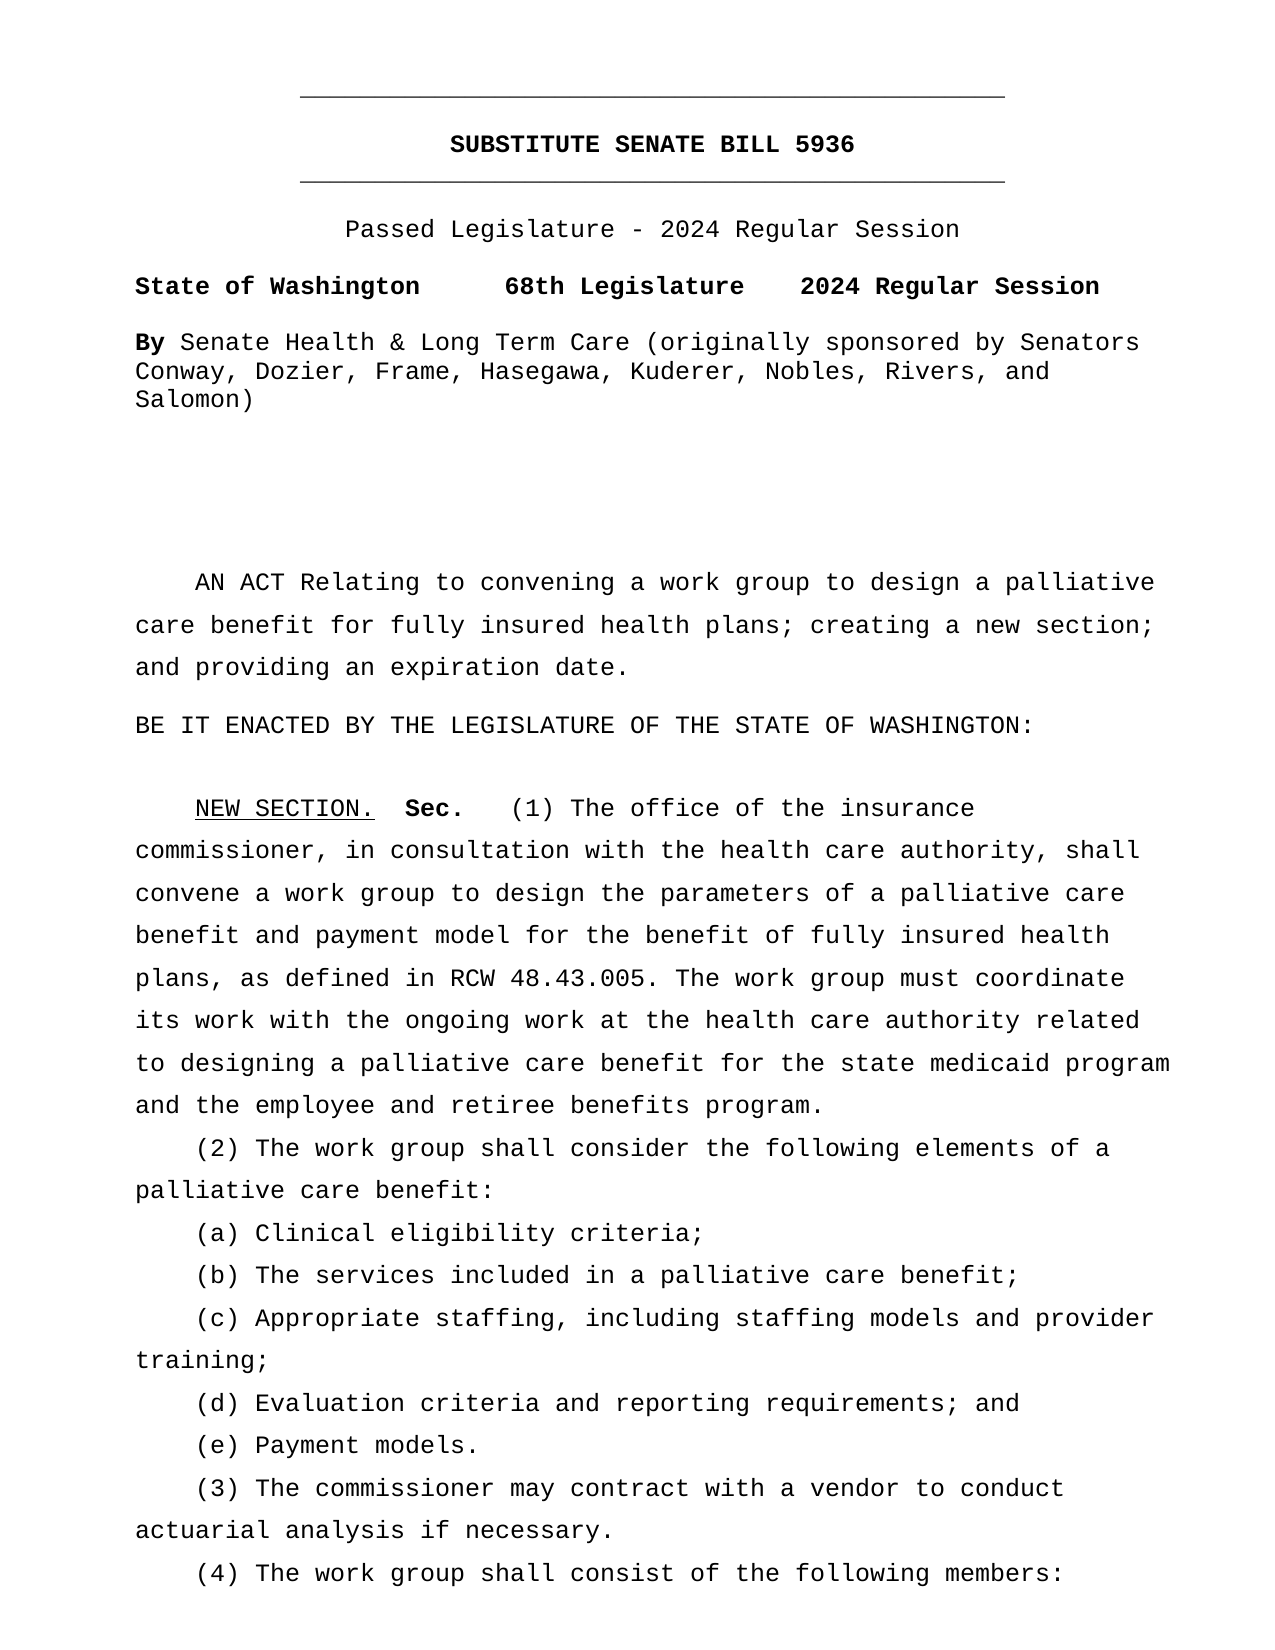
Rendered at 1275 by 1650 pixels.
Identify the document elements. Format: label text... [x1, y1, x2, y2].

text (a) Clinical eligibility criteria; [135, 1207, 1170, 1250]
text (3) The commissioner may contract with a vendor to conduct actuarial analysis if necessary. [135, 1462, 1170, 1547]
text By Senate Health & Long Term Care (originally sponsored by Senators Conway, Dozier, Frame, Hasegawa, Kuderer, Nobles, Rivers, and Salomon) [135, 330, 1170, 415]
text (d) Evaluation criteria and reporting requirements; and [135, 1377, 1170, 1420]
text BE IT ENACTED BY THE LEGISLATURE OF THE STATE OF WASHINGTON: [135, 712, 1170, 741]
text _______________________________________________ [135, 160, 1170, 188]
text (2) The work group shall consider the following elements of a palliative care benefit: [135, 1122, 1170, 1207]
text (c) Appropriate staffing, including staffing models and provider training; [135, 1292, 1170, 1377]
text (e) Payment models. [135, 1420, 1170, 1462]
text _______________________________________________ [135, 75, 1170, 103]
text State of Washington 68th Legislature 2024 Regular Session [135, 273, 1170, 302]
text NEW SECTION. Sec. (1) The office of the insurance commissioner, in consultation with the health care authority, shall convene a work group to design the parameters of a palliative care benefit and payment model for the benefit of fully insured health plans, as defined in RCW 48.43.005. The work group must coordinate its work with the ongoing work at the health care authority related to designing a palliative care benefit for the state medicaid program and the employee and retiree benefits program. [135, 782, 1170, 1122]
text SUBSTITUTE SENATE BILL 5936 [135, 132, 1170, 160]
text AN ACT Relating to convening a work group to design a palliative care benefit for fully insured health plans; creating a new section; and providing an expiration date. [135, 557, 1170, 684]
text (b) The services included in a palliative care benefit; [135, 1250, 1170, 1292]
text (4) The work group shall consist of the following members: [135, 1547, 1170, 1590]
text Passed Legislature - 2024 Regular Session [135, 217, 1170, 245]
